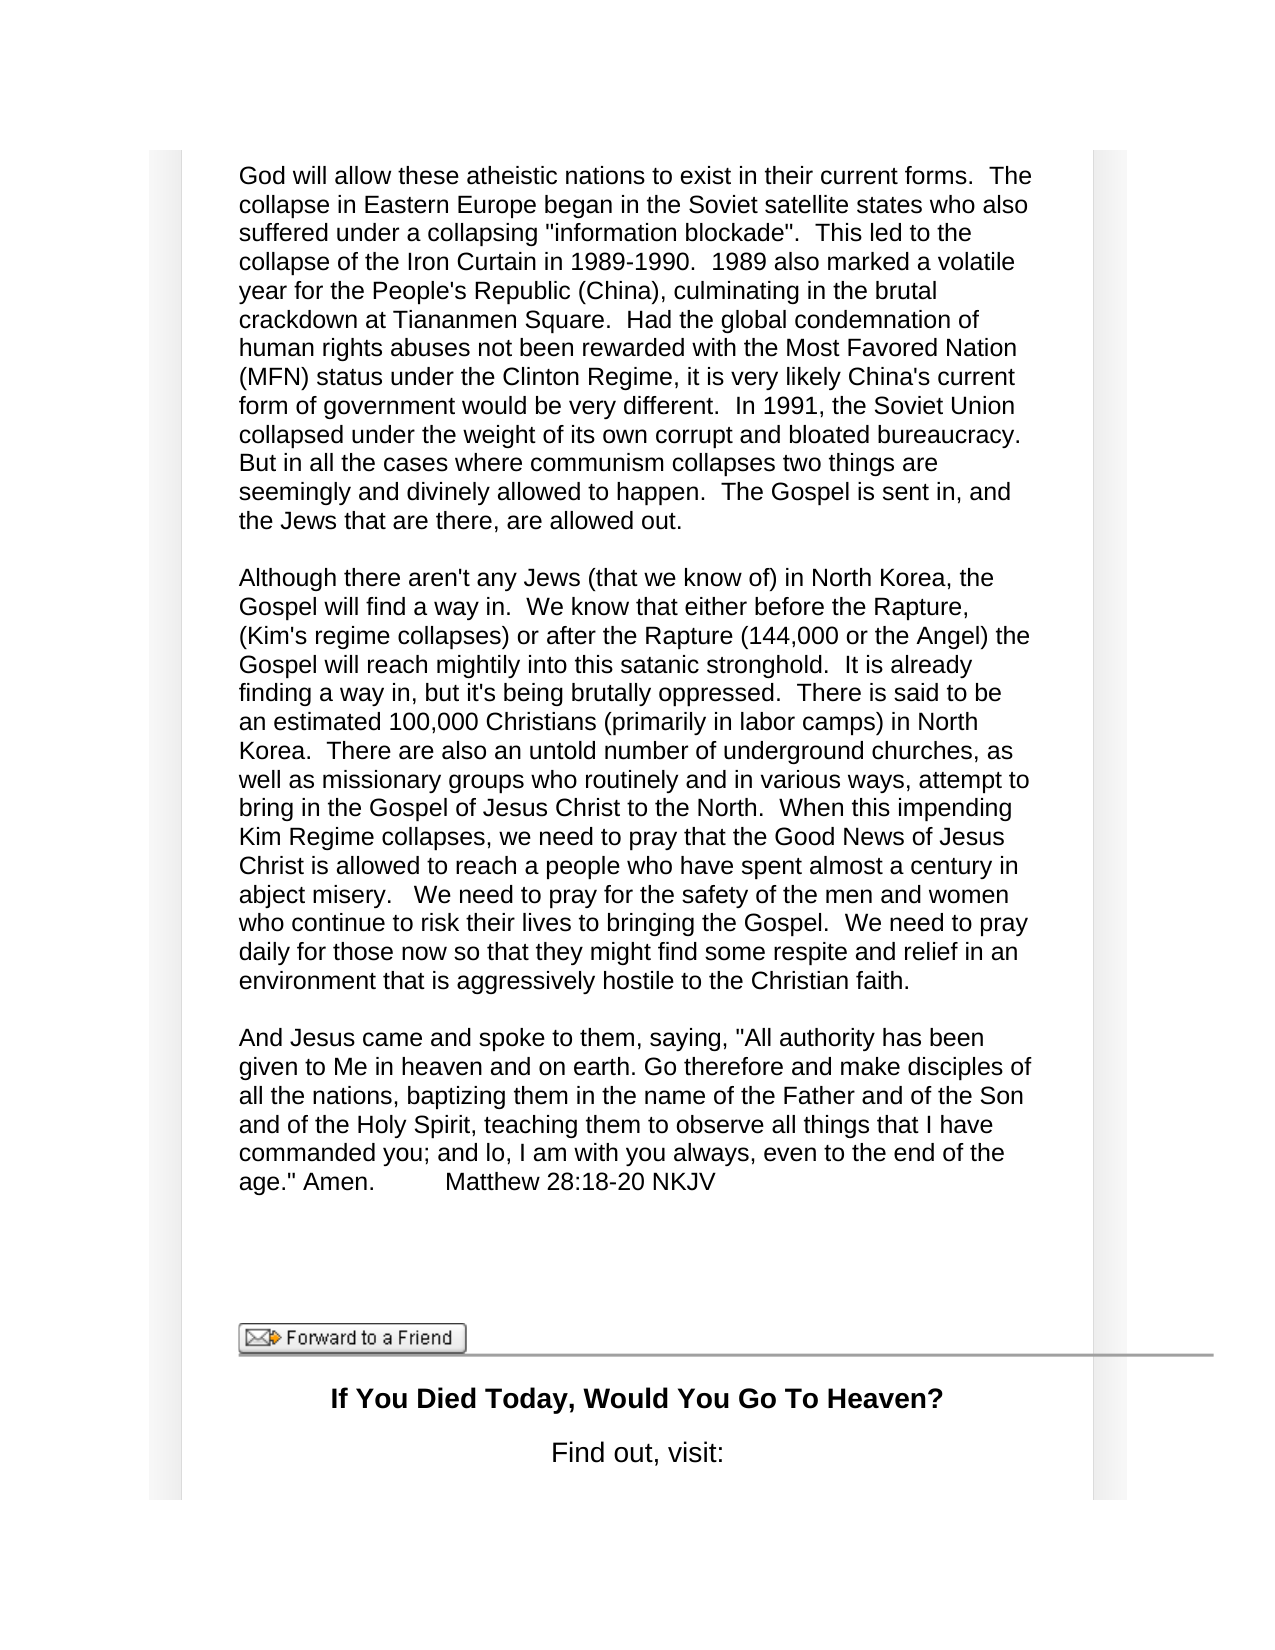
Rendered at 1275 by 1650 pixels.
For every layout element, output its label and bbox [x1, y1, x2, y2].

picture [238, 1323, 467, 1353]
